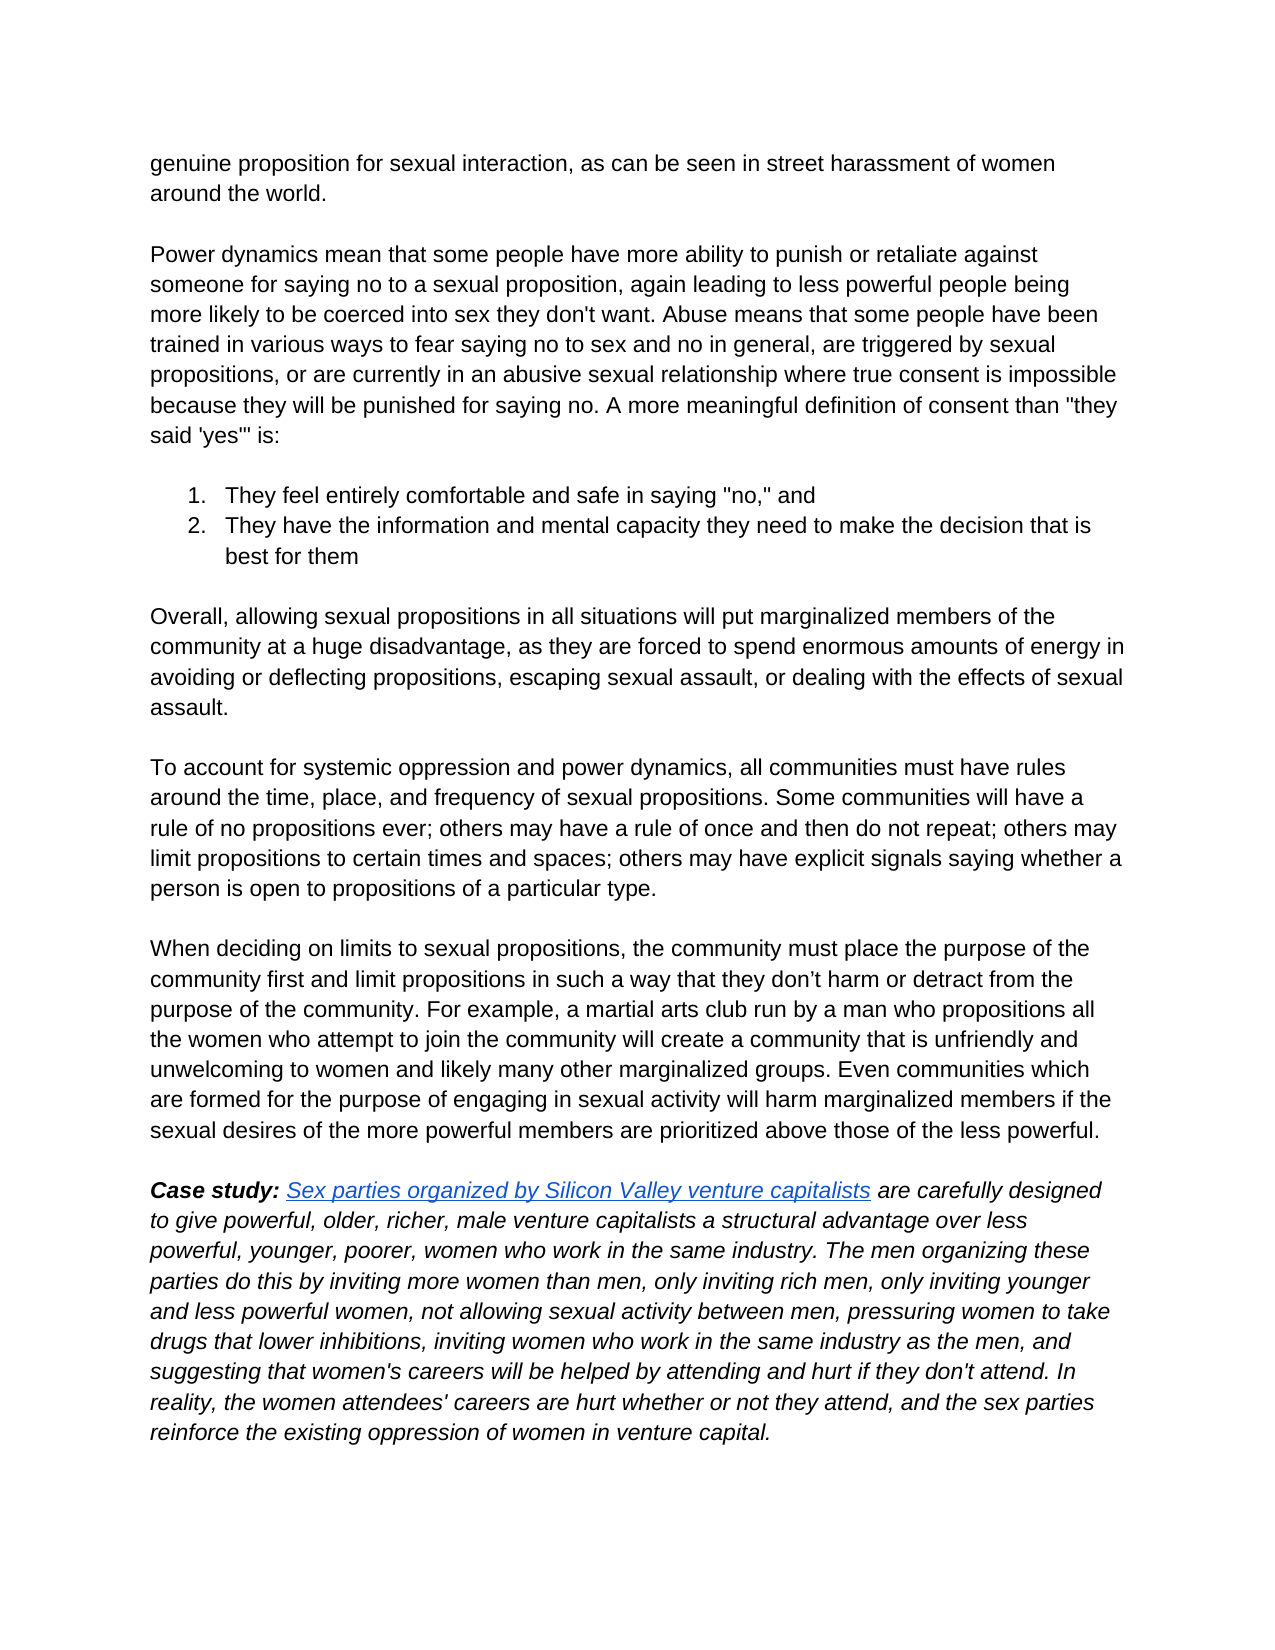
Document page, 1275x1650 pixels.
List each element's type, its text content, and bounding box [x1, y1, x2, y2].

text Case study: Sex parties organized by Silicon Valley venture capitalists are carefully designed to give powerful, older, richer, male venture capitalists a structural advantage over less powerful, younger, poorer, women who work in the same industry. The men organizing these parties do this by inviting more women than men, only inviting rich men, only inviting younger and less powerful women, not allowing sexual activity between men, pressuring women to take drugs that lower inhibitions, inviting women who work in the same industry as the men, and suggesting that women's careers will be helped by attending and hurt if they don't attend. In reality, the women attendees' careers are hurt whether or not they attend, and the sex parties reinforce the existing oppression of women in venture capital. [150, 1177, 1125, 1445]
text Power dynamics mean that some people have more ability to punish or retaliate against someone for saying no to a sexual proposition, again leading to less powerful people being more likely to be coerced into sex they don't want. Abuse means that some people have been trained in various ways to fear saying no to sex and no in general, are triggered by sexual propositions, or are currently in an abusive sexual relationship where true consent is impossible because they will be punished for saying no. A more meaningful definition of consent than "they said 'yes'" is: [150, 241, 1125, 448]
list They have the information and mental capacity they need to make the decision that is best for them [187, 512, 1125, 569]
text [150, 150, 1125, 207]
text When deciding on limits to sexual propositions, the community must place the purpose of the community first and limit propositions in such a way that they don’t harm or detract from the purpose of the community. For example, a martial arts club run by a man who propositions all the women who attempt to join the community will create a community that is unfriendly and unwelcoming to women and likely many other marginalized groups. Even communities which are formed for the purpose of engaging in sexual activity will harm marginalized members if the sexual desires of the more powerful members are prioritized above those of the less powerful. [150, 935, 1125, 1143]
list They feel entirely comfortable and safe in saying "no," and [187, 482, 1125, 509]
text Overall, allowing sexual propositions in all situations will put marginalized members of the community at a huge disadvantage, as they are forced to spend enormous amounts of energy in avoiding or deflecting propositions, escaping sexual assault, or dealing with the effects of sexual assault. [150, 603, 1125, 720]
text To account for systemic oppression and power dynamics, all communities must have rules around the time, place, and frequency of sexual propositions. Some communities will have a rule of no propositions ever; others may have a rule of once and then do not repeat; others may limit propositions to certain times and spaces; others may have explicit signals saying whether a person is open to propositions of a particular type. [150, 754, 1125, 901]
